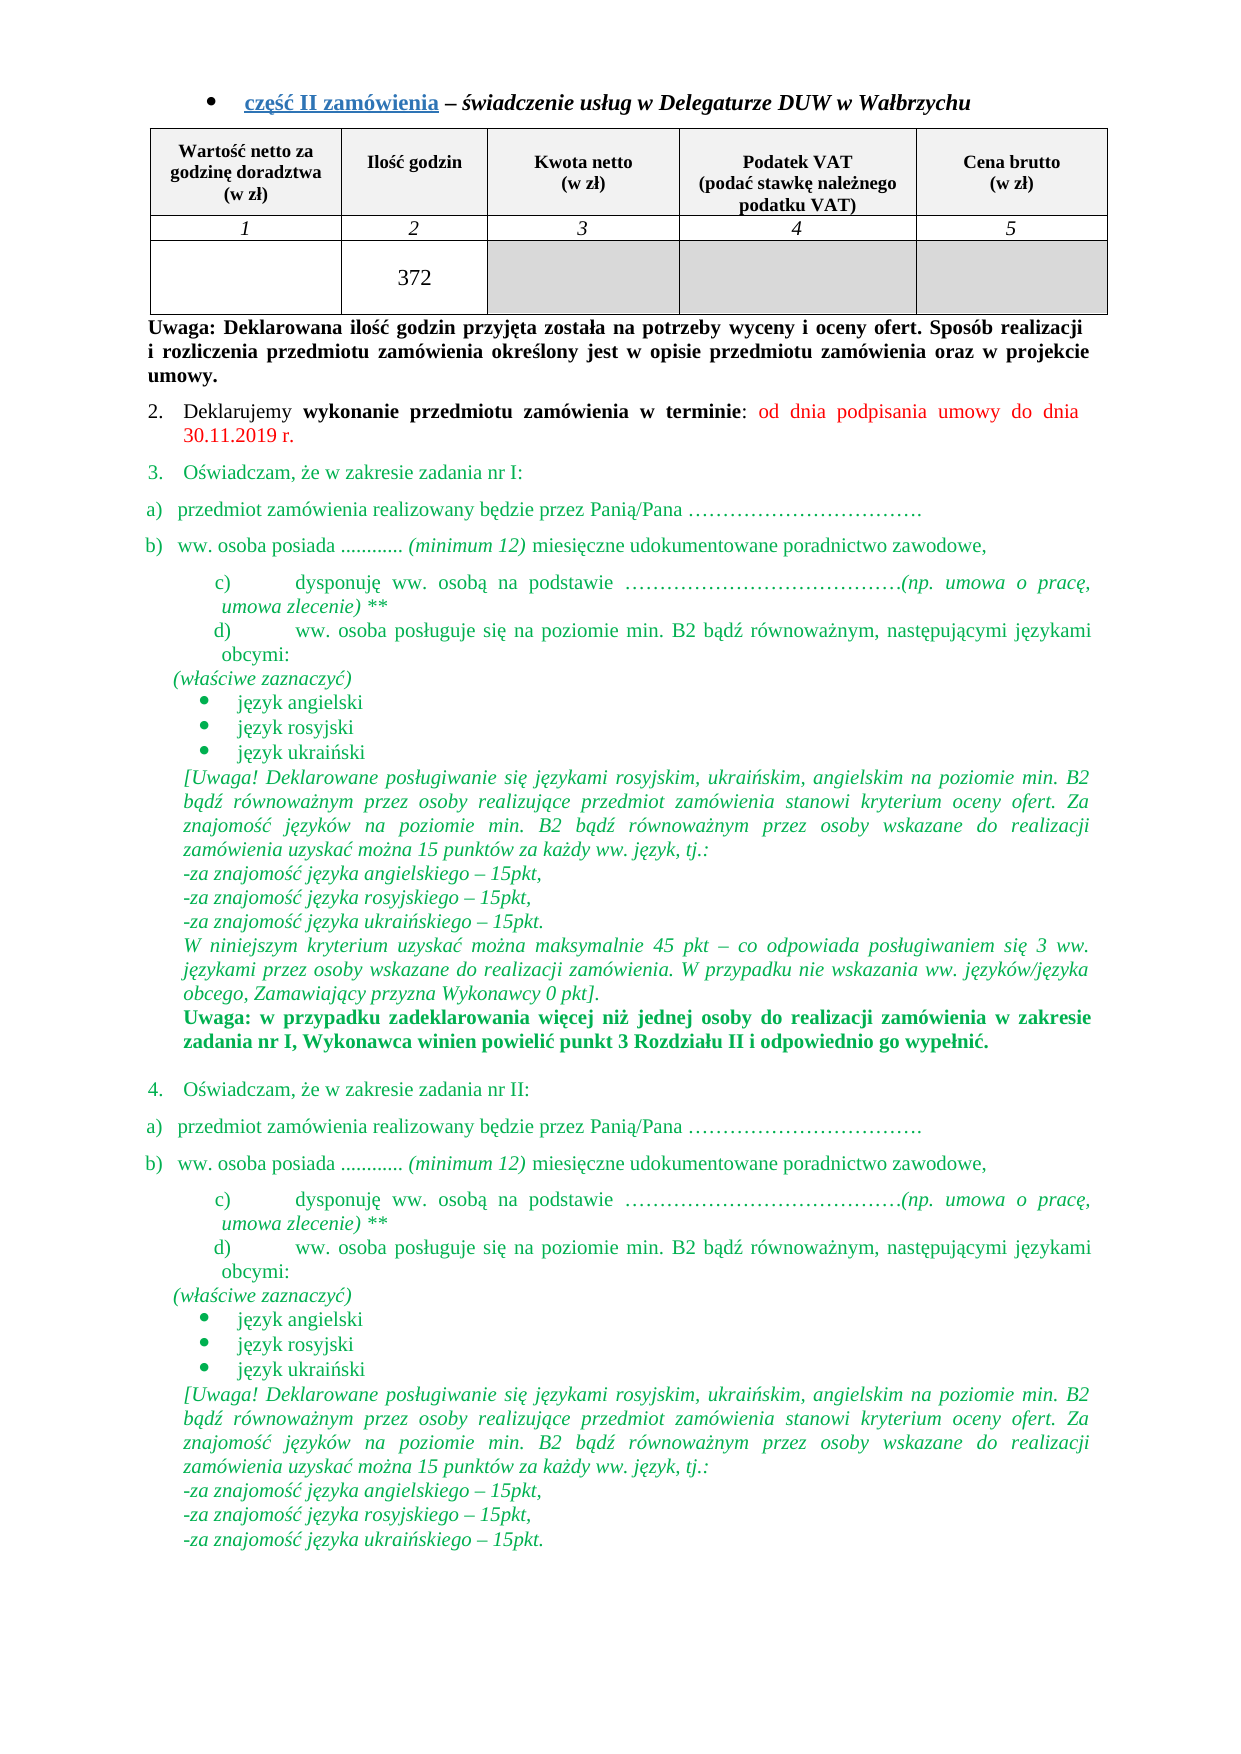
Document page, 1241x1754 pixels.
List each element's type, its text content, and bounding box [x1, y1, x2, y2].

list ww. osoba posługuje się na poziomie min. B2 bądź równoważnym, następującymi językami obcymi: [221, 618, 1093, 666]
list język rosyjski [200, 1332, 1093, 1357]
list -za znajomość języka rosyjskiego – 15pkt, [183, 885, 1093, 909]
list ww. osoba posiada ............ (minimum 12) miesięczne udokumentowane poradnictwo zawodowe, [153, 533, 1090, 557]
list przedmiot zamówienia realizowany będzie przez Panią/Pana ……………………………. [153, 1114, 1090, 1138]
table_cell [917, 241, 1107, 313]
list [Uwaga! Deklarowane posługiwanie się językami rosyjskim, ukraińskim, angielskim na poziomie min. B2 bądź równoważnym przez osoby realizujące przedmiot zamówienia stanowi kryterium oceny ofert. Za znajomość języków na poziomie min. B2 bądź równoważnym przez osoby wskazane do realizacji zamówienia uzyskać można 15 punktów za każdy ww. język, tj.: [183, 764, 1093, 861]
list -za znajomość języka rosyjskiego – 15pkt, [183, 1502, 1093, 1526]
list Oświadczam, że w zakresie zadania nr II: [148, 1077, 1090, 1101]
list język rosyjski [200, 715, 1093, 740]
list (właściwe zaznaczyć) [162, 1283, 1093, 1307]
list Uwaga: w przypadku zadeklarowania więcej niż jednej osoby do realizacji zamówienia w zakresie zadania nr I, Wykonawca winien powielić punkt 3 Rozdziału II i odpowiednio go wypełnić. [183, 1005, 1093, 1053]
table_cell 372 [342, 241, 487, 313]
list (właściwe zaznaczyć) [162, 666, 1093, 690]
list język ukraiński [200, 1357, 1093, 1382]
list -za znajomość języka angielskiego – 15pkt, [183, 1478, 1093, 1502]
table_header Kwota netto (w zł) [488, 129, 679, 215]
list część II zamówienia – świadczenie usług w Delegaturze DUW w Wałbrzychu [207, 89, 1093, 115]
list język angielski [200, 1307, 1093, 1332]
table_header Ilość godzin [342, 129, 487, 215]
list ww. osoba posiada ............ (minimum 12) miesięczne udokumentowane poradnictwo zawodowe, [153, 1151, 1090, 1174]
list przedmiot zamówienia realizowany będzie przez Panią/Pana ……………………………. [153, 496, 1090, 521]
list język angielski [200, 690, 1093, 715]
list [Uwaga! Deklarowane posługiwanie się językami rosyjskim, ukraińskim, angielskim na poziomie min. B2 bądź równoważnym przez osoby realizujące przedmiot zamówienia stanowi kryterium oceny ofert. Za znajomość języków na poziomie min. B2 bądź równoważnym przez osoby wskazane do realizacji zamówienia uzyskać można 15 punktów za każdy ww. język, tj.: [183, 1382, 1093, 1478]
list Oświadczam, że w zakresie zadania nr I: [148, 460, 1090, 484]
list Uwaga: Deklarowana ilość godzin przyjęta została na potrzeby wyceny i oceny ofert. Sposób realizacji i rozliczenia przedmiotu zamówienia określony jest w opisie przedmiotu zamówienia oraz w projekcie umowy. [148, 314, 1090, 387]
table_cell [151, 241, 341, 313]
table_header Podatek VAT (podać stawkę należnego podatku VAT) [680, 129, 916, 215]
list język ukraiński [200, 740, 1093, 764]
table_cell [488, 241, 679, 313]
list W niniejszym kryterium uzyskać można maksymalnie 45 pkt – co odpowiada posługiwaniem się 3 ww. językami przez osoby wskazane do realizacji zamówienia. W przypadku nie wskazania ww. języków/języka obcego, Zamawiający przyzna Wykonawcy 0 pkt]. [183, 933, 1093, 1005]
list ww. osoba posługuje się na poziomie min. B2 bądź równoważnym, następującymi językami obcymi: [221, 1235, 1093, 1283]
list dysponuję ww. osobą na podstawie ………………………………….(np. umowa o pracę, umowa zlecenie) ** [221, 569, 1093, 618]
table_cell [680, 241, 916, 313]
list dysponuję ww. osobą na podstawie ………………………………….(np. umowa o pracę, umowa zlecenie) ** [221, 1187, 1093, 1235]
table_header Wartość netto za godzinę doradztwa (w zł) [151, 129, 341, 215]
list -za znajomość języka ukraińskiego – 15pkt. [183, 1526, 1093, 1551]
table_cell 1 [151, 216, 341, 240]
table_cell 4 [680, 216, 916, 240]
table_header Cena brutto (w zł) [917, 129, 1107, 215]
list -za znajomość języka ukraińskiego – 15pkt. [183, 909, 1093, 933]
list Deklarujemy wykonanie przedmiotu zamówienia w terminie: od dnia podpisania umowy do dnia 30.11.2019 r. [148, 399, 1090, 447]
list -za znajomość języka angielskiego – 15pkt, [183, 861, 1093, 885]
table_cell 3 [488, 216, 679, 240]
table_cell 5 [917, 216, 1107, 240]
table_cell 2 [342, 216, 487, 240]
